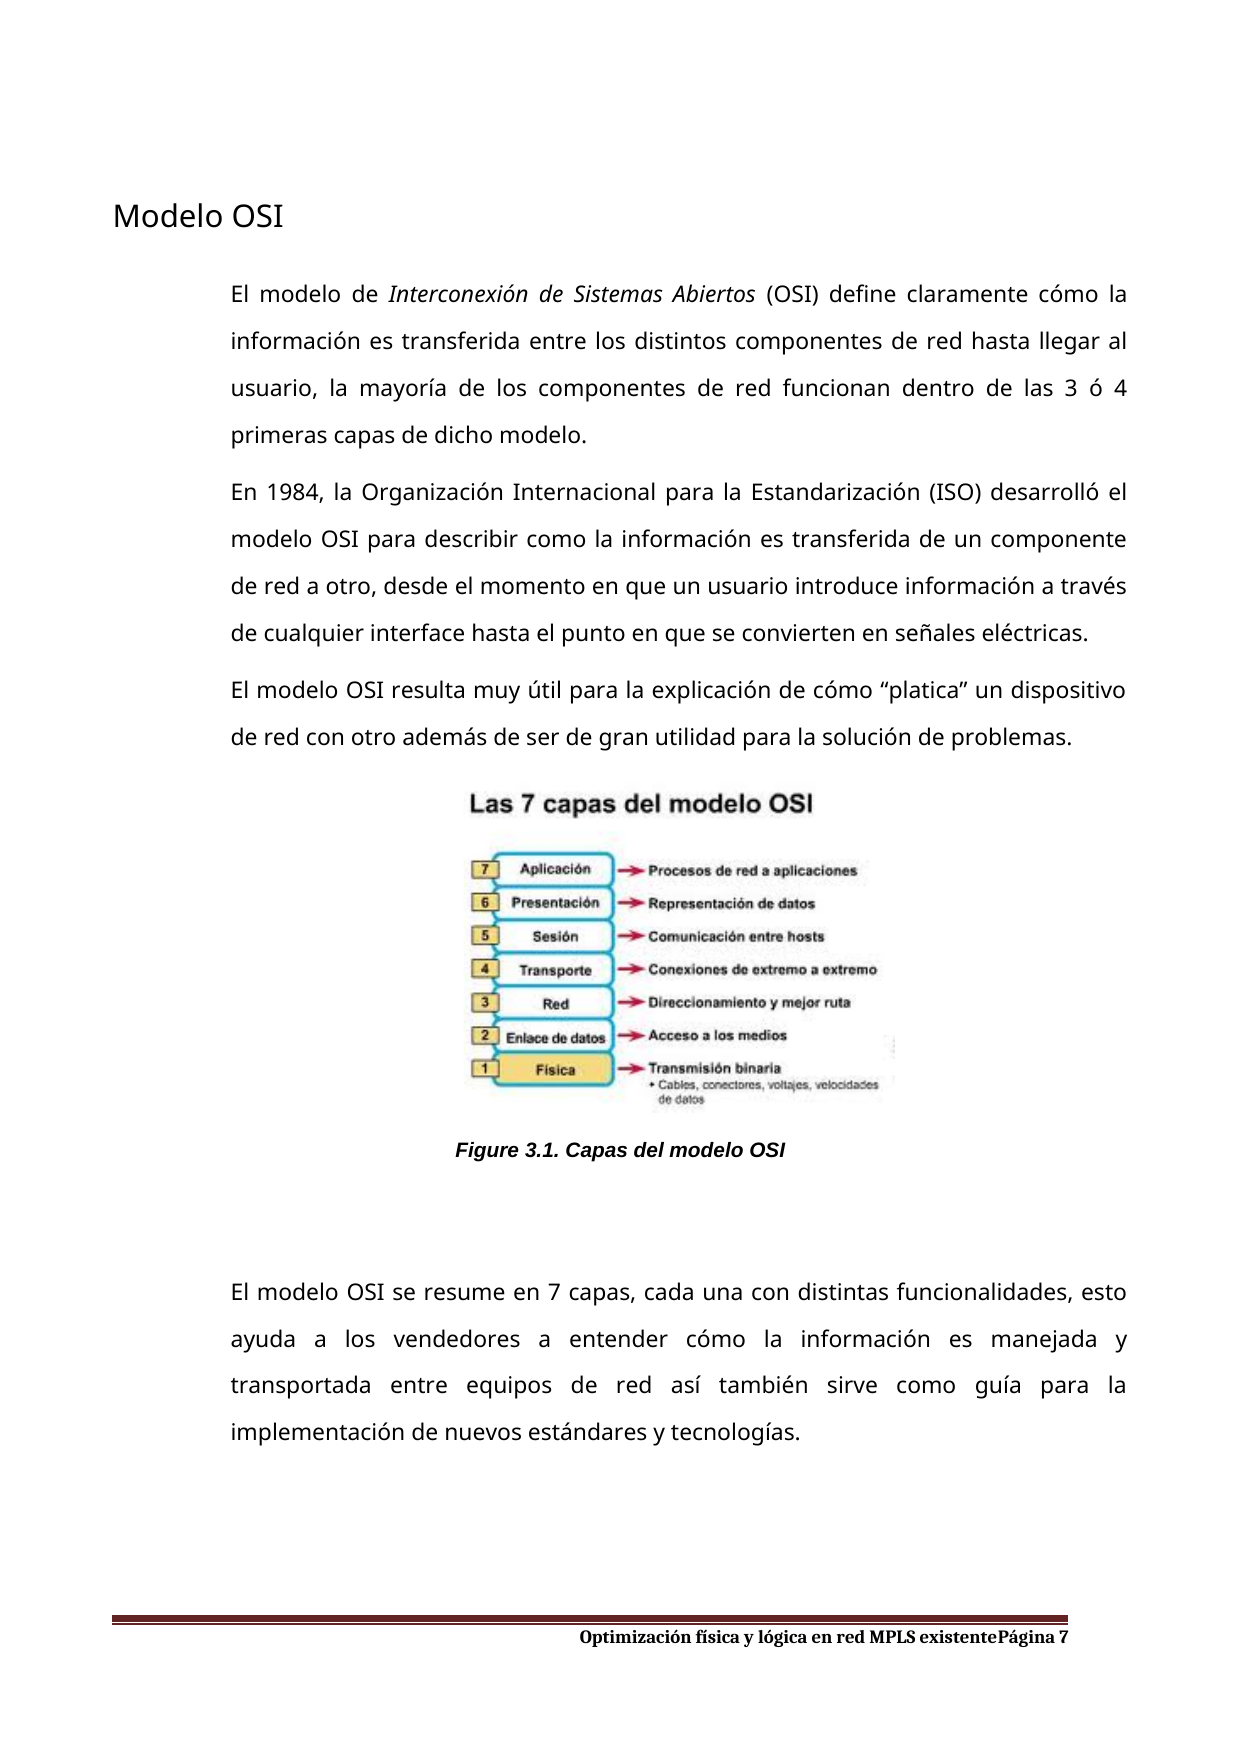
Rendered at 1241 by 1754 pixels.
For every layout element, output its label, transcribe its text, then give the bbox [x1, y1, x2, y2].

subtitle Modelo OSI [112, 193, 1128, 236]
text Figure 3.1. Capas del modelo OSI [112, 1137, 1128, 1161]
text En 1984, la Organización Internacional para la Estandarización (ISO) desarrolló el modelo OSI para describir como la información es transferida de un componente de red a otro, desde el momento en que un usuario introduce información a través de cualquier interface hasta el punto en que se convierten en señales eléctricas. [230, 476, 1128, 648]
text El modelo OSI se resume en 7 capas, cada una con distintas funcionalidades, esto ayuda a los vendedores a entender cómo la información es manejada y transportada entre equipos de red así también sirve como guía para la implementación de nuevos estándares y tecnologías. [230, 1276, 1128, 1447]
picture [463, 778, 895, 1113]
text El modelo de Interconexión de Sistemas Abiertos (OSI) define claramente cómo la información es transferida entre los distintos componentes de red hasta llegar al usuario, la mayoría de los componentes de red funcionan dentro de las 3 ó 4 primeras capas de dicho modelo. [230, 278, 1128, 450]
text El modelo OSI resulta muy útil para la explicación de cómo “platica” un dispositivo de red con otro además de ser de gran utilidad para la solución de problemas. [230, 674, 1128, 752]
